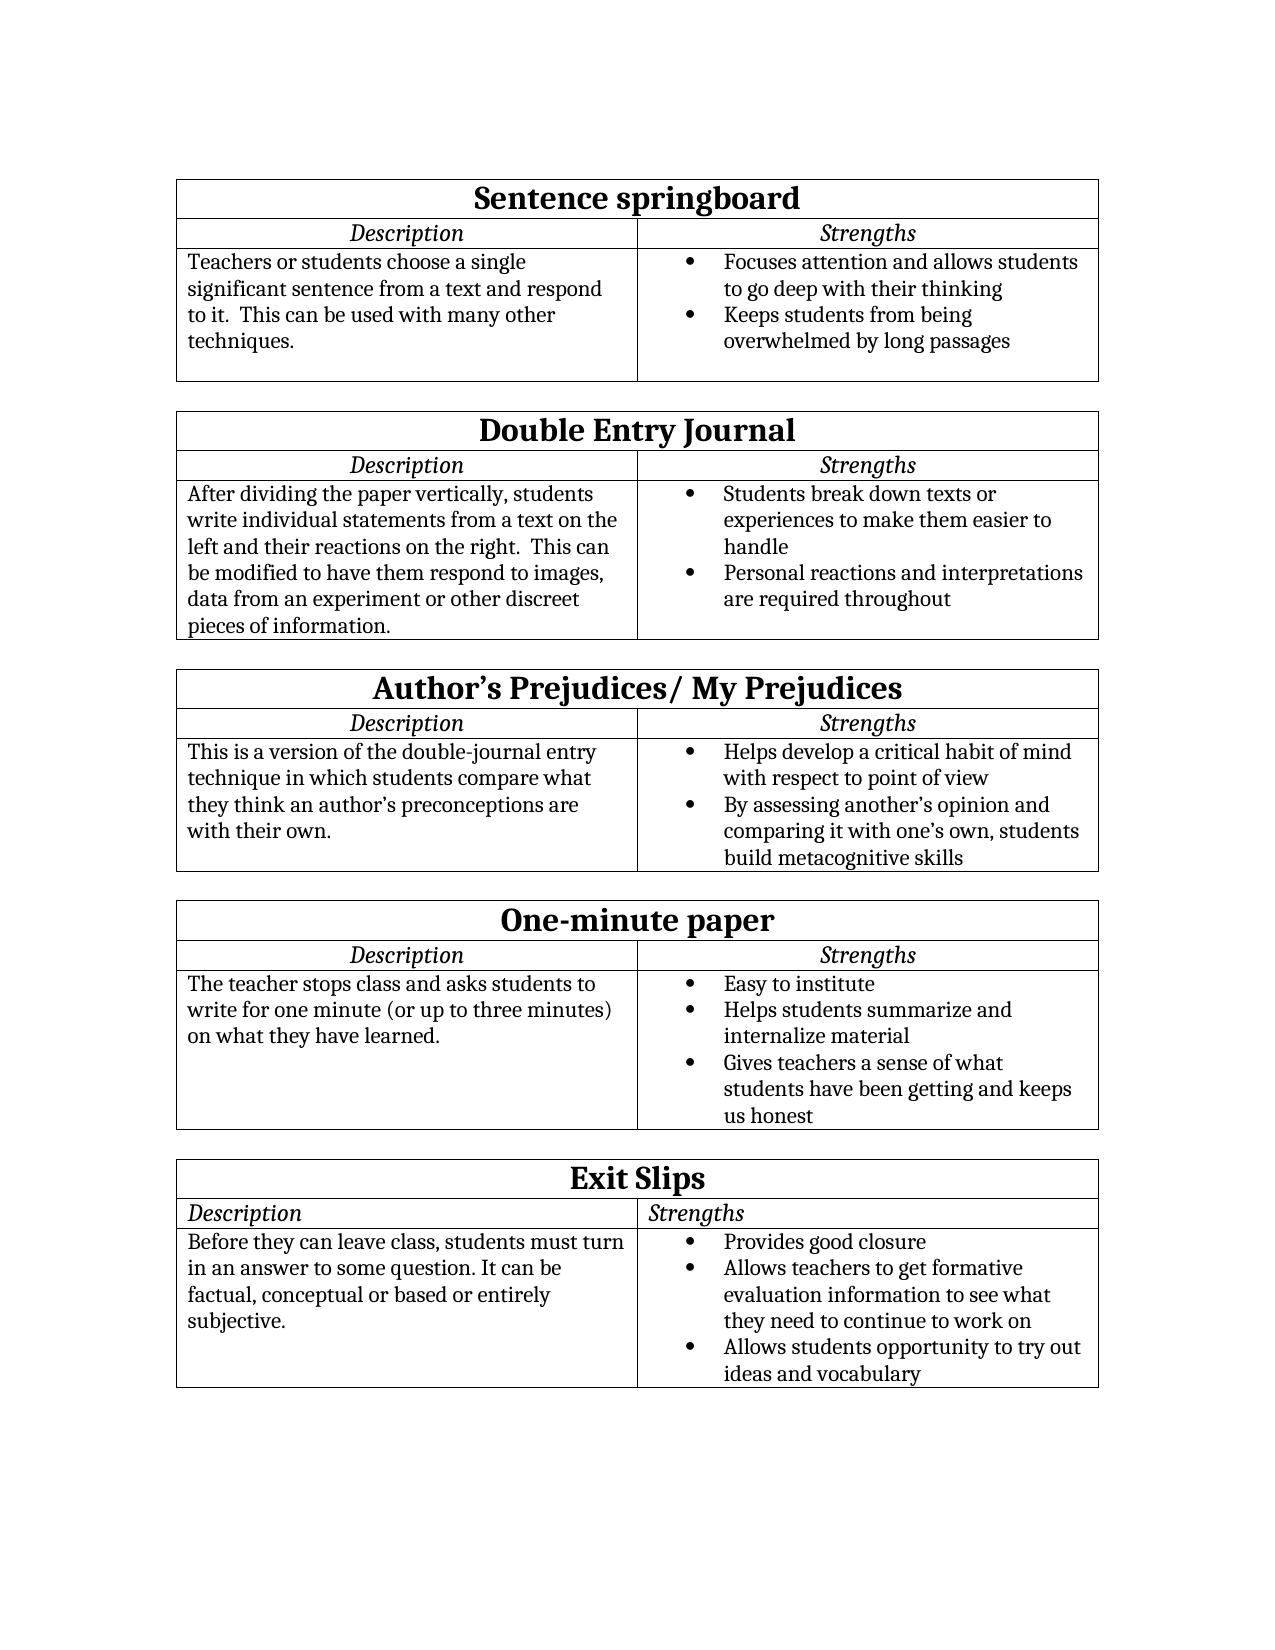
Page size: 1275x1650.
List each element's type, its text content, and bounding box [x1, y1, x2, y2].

table_cell Description [177, 941, 637, 969]
table_cell Strengths [638, 1199, 1098, 1228]
table_cell Strengths [638, 451, 1098, 480]
table_cell Description [177, 219, 637, 248]
table_header Double Entry Journal [177, 412, 1098, 450]
table_cell Strengths [638, 941, 1098, 969]
table_cell Before they can leave class, students must turn in an answer to some question. It can be factual, conceptual or based or entirely subjective. [177, 1229, 637, 1387]
table_cell This is a version of the double-journal entry technique in which students compare what they think an author’s preconceptions are with their own. [177, 739, 637, 871]
table_header Exit Slips [177, 1160, 1098, 1198]
table_cell Strengths [638, 219, 1098, 248]
table_cell Helps develop a critical habit of mind with respect to point of view By assessing another’s opinion and comparing it with one’s own, students build metacognitive skills [638, 739, 1098, 871]
table_cell Description [177, 709, 637, 738]
table_cell Strengths [638, 709, 1098, 738]
table_cell Description [177, 451, 637, 480]
table_cell Provides good closure Allows teachers to get formative evaluation information to see what they need to continue to work on Allows students opportunity to try out ideas and vocabulary [638, 1229, 1098, 1387]
table_header One-minute paper [177, 901, 1098, 940]
table_cell After dividing the paper vertically, students write individual statements from a text on the left and their reactions on the right. This can be modified to have them respond to images, data from an experiment or other discreet pieces of information. [177, 481, 637, 639]
table_header Sentence springboard [177, 180, 1098, 218]
table_cell Description [177, 1199, 637, 1228]
table_cell Easy to institute Helps students summarize and internalize material Gives teachers a sense of what students have been getting and keeps us honest [638, 971, 1098, 1129]
table_header Author’s Prejudices/ My Prejudices [177, 670, 1098, 708]
table_cell The teacher stops class and asks students to write for one minute (or up to three minutes) on what they have learned. [177, 971, 637, 1129]
table_cell Students break down texts or experiences to make them easier to handle Personal reactions and interpretations are required throughout [638, 481, 1098, 639]
table_cell Focuses attention and allows students to go deep with their thinking Keeps students from being overwhelmed by long passages [638, 249, 1098, 381]
table_cell Teachers or students choose a single significant sentence from a text and respond to it. This can be used with many other techniques. [177, 249, 637, 381]
